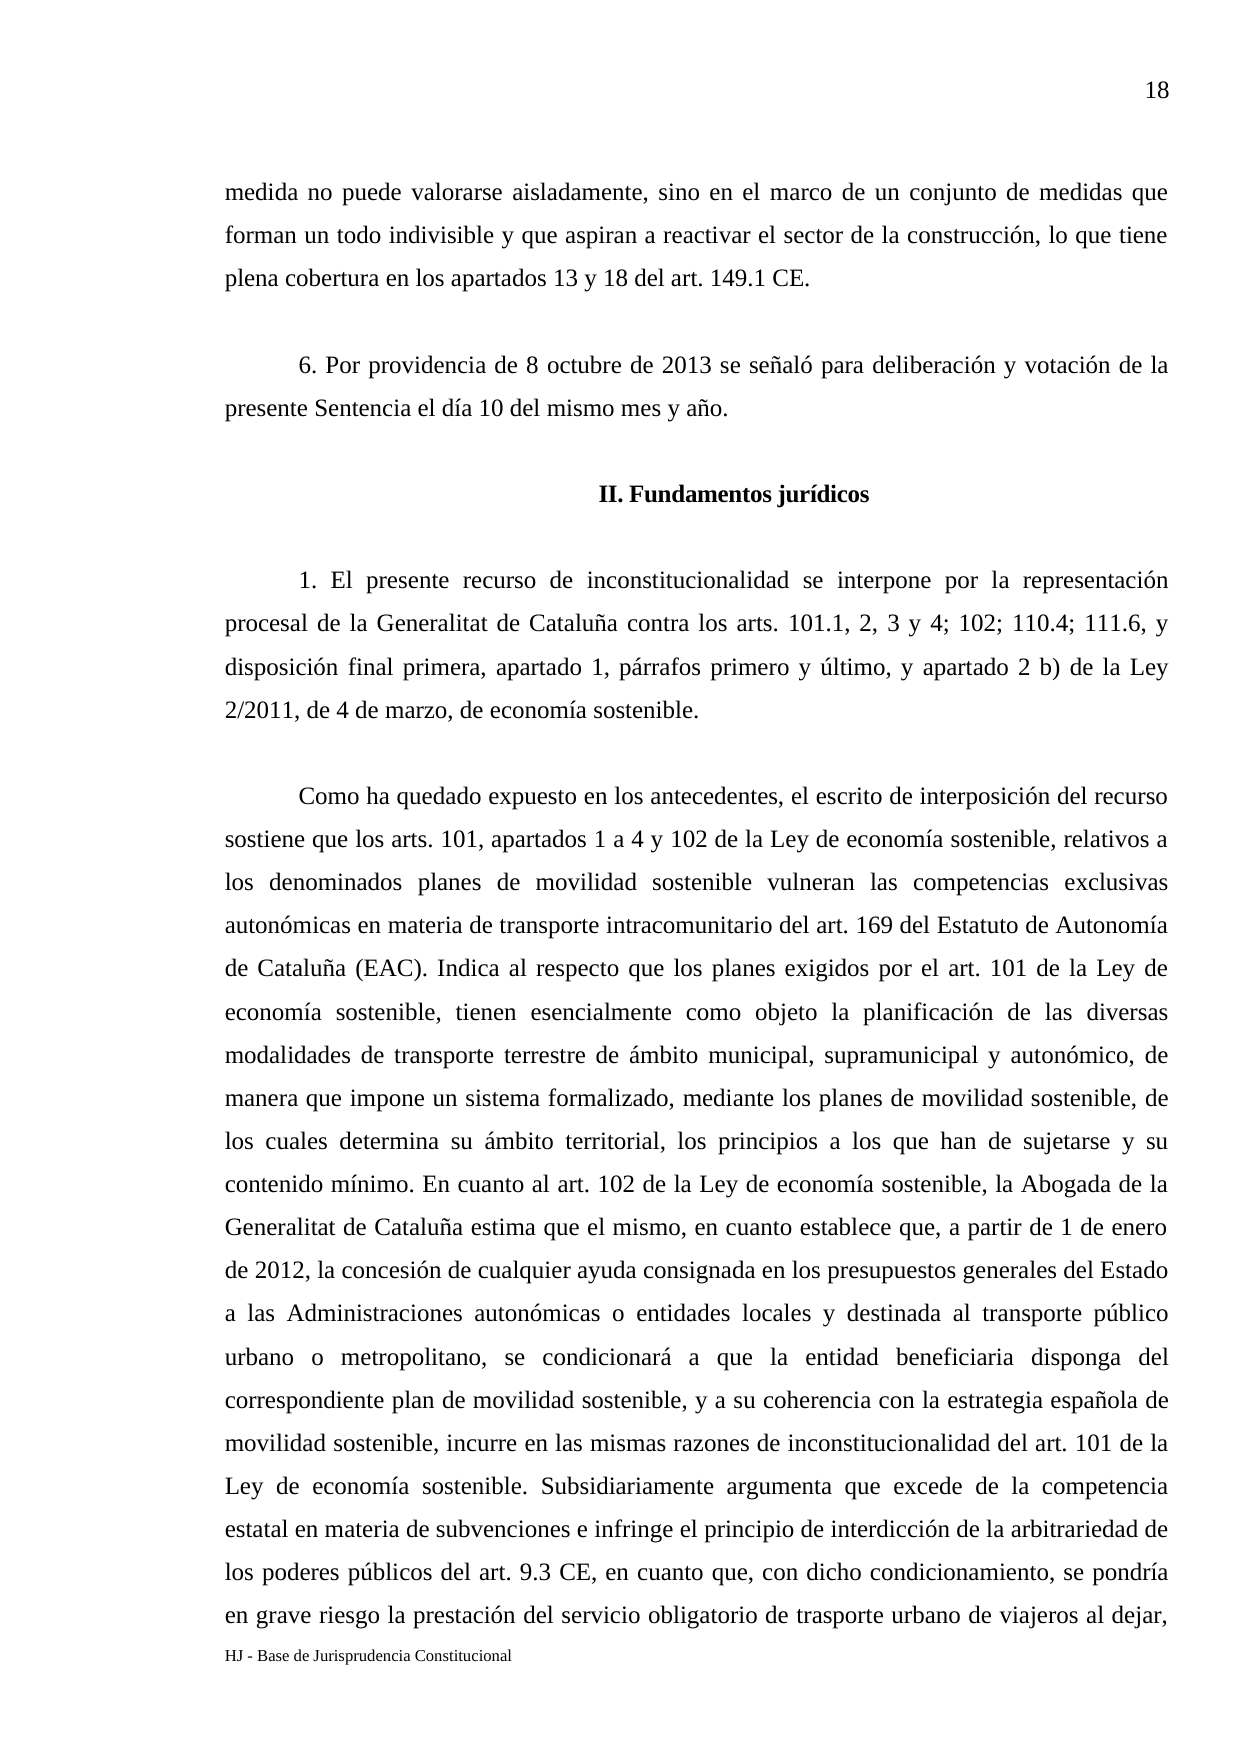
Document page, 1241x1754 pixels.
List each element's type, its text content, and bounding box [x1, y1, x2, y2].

text 1. El presente recurso de inconstitucionalidad se interpone por la representación procesal de la Generalitat de Cataluña contra los arts. 101.1, 2, 3 y 4; 102; 110.4; 111.6, y disposición final primera, apartado 1, párrafos primero y último, y apartado 2 b) de la Ley 2/2011, de 4 de marzo, de economía sostenible. [224, 565, 1169, 723]
subtitle II. Fundamentos jurídicos [224, 479, 1169, 508]
text 6. Por providencia de 8 octubre de 2013 se señaló para deliberación y votación de la presente Sentencia el día 10 del mismo mes y año. [224, 350, 1169, 422]
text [224, 781, 1169, 1629]
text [224, 177, 1169, 292]
